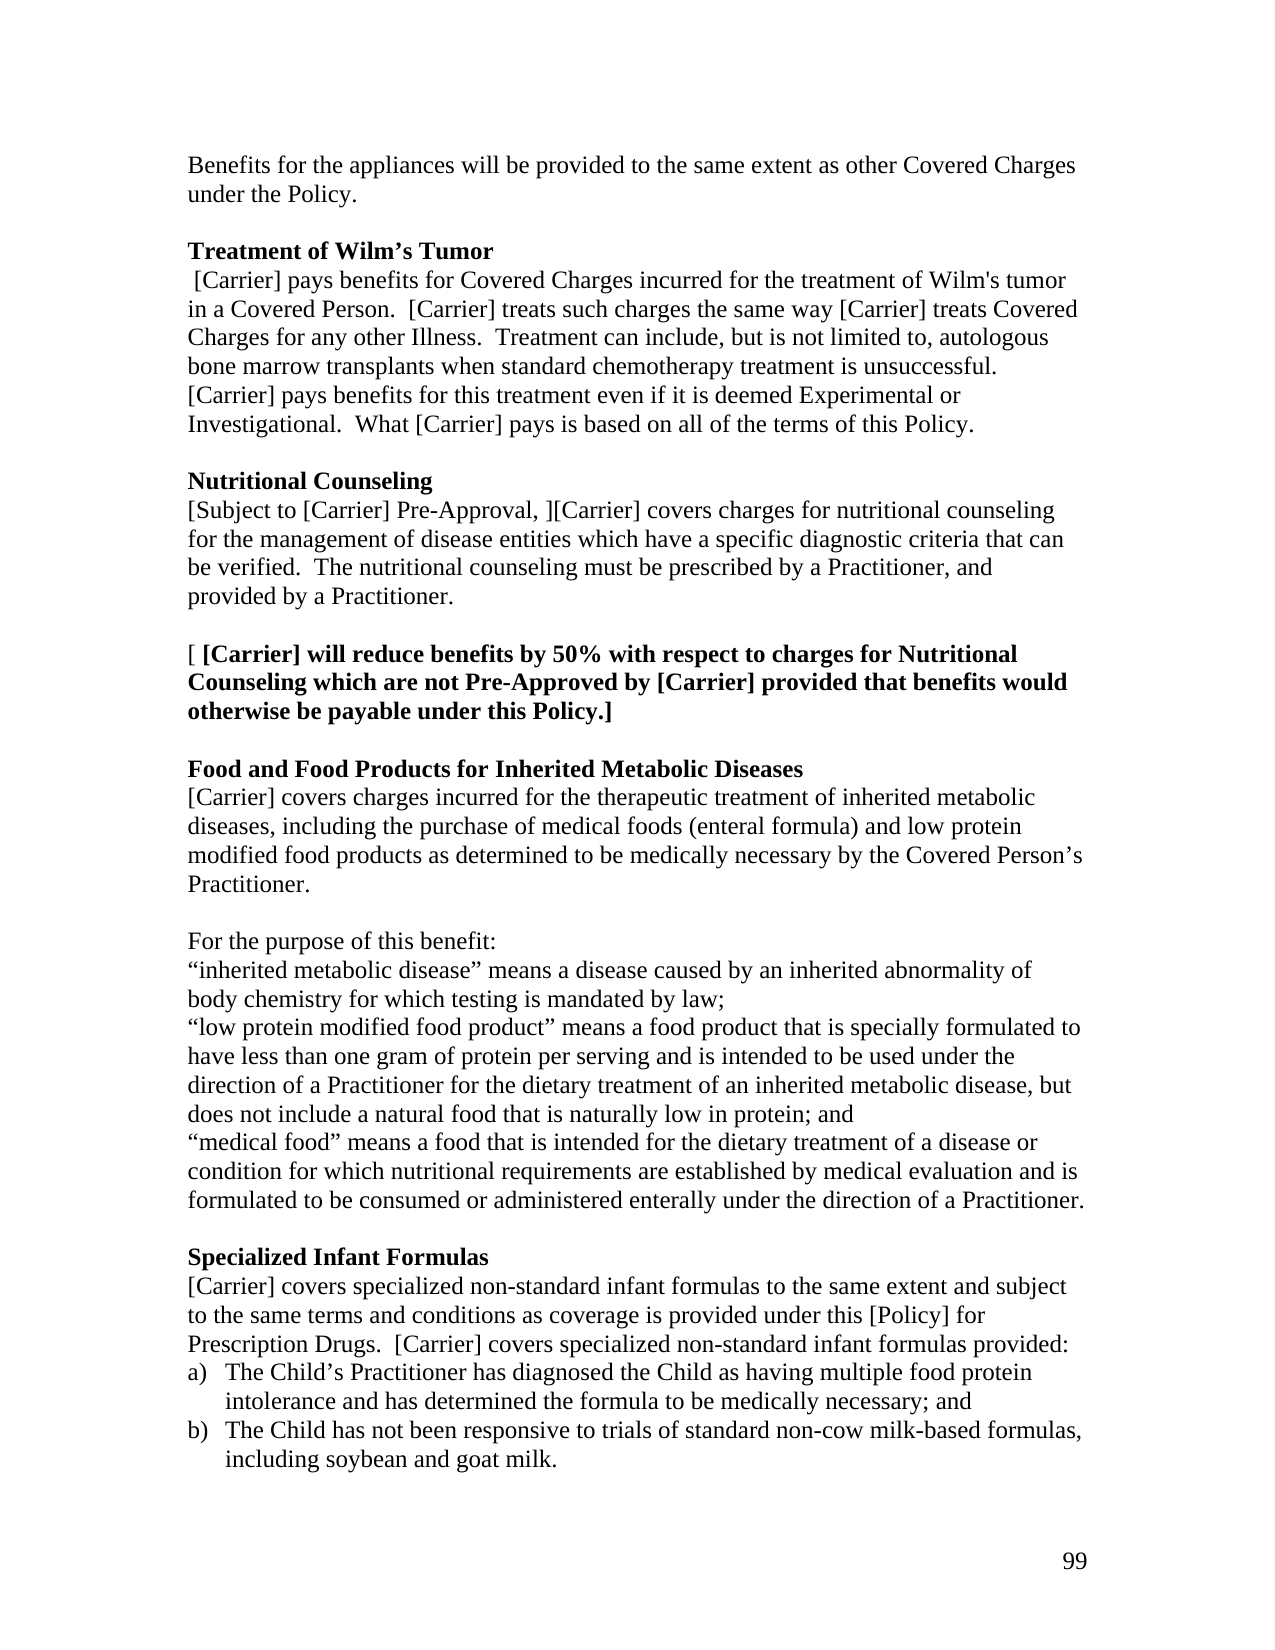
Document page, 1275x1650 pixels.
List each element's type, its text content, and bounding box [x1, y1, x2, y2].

list The Child has not been responsive to trials of standard non-cow milk-based formulas, including soybean and goat milk. [187, 1415, 1087, 1472]
text Specialized Infant Formulas [187, 1242, 1087, 1271]
text Treatment of Wilm’s Tumor [187, 236, 1087, 265]
text “low protein modified food product” means a food product that is specially formulated to have less than one gram of protein per serving and is intended to be used under the direction of a Practitioner for the dietary treatment of an inherited metabolic disease, but does not include a natural food that is naturally low in protein; and [187, 1012, 1087, 1127]
text “inherited metabolic disease” means a disease caused by an inherited abnormality of body chemistry for which testing is mandated by law; [187, 955, 1087, 1012]
text For the purpose of this benefit: [187, 926, 1087, 955]
text Food and Food Products for Inherited Metabolic Diseases [187, 754, 1087, 782]
text Nutritional Counseling [187, 466, 1087, 495]
text [Carrier] covers specialized non-standard infant formulas to the same extent and subject to the same terms and conditions as coverage is provided under this [Policy] for Prescription Drugs. [Carrier] covers specialized non-standard infant formulas provided: [187, 1271, 1087, 1357]
text “medical food” means a food that is intended for the dietary treatment of a disease or condition for which nutritional requirements are established by medical evaluation and is formulated to be consumed or administered enterally under the direction of a Practitioner. [187, 1127, 1087, 1214]
list The Child’s Practitioner has diagnosed the Child as having multiple food protein intolerance and has determined the formula to be medically necessary; and [187, 1357, 1087, 1415]
text [Subject to [Carrier] Pre-Approval, ][Carrier] covers charges for nutritional counseling for the management of disease entities which have a specific diagnostic criteria that can be verified. The nutritional counseling must be prescribed by a Practitioner, and provided by a Practitioner. [187, 495, 1087, 610]
text Benefits for the appliances will be provided to the same extent as other Covered Charges under the Policy. [187, 150, 1087, 207]
text [Carrier] pays benefits for Covered Charges incurred for the treatment of Wilm's tumor in a Covered Person. [Carrier] treats such charges the same way [Carrier] treats Covered Charges for any other Illness. Treatment can include, but is not limited to, autologous bone marrow transplants when standard chemotherapy treatment is unsuccessful. [Carrier] pays benefits for this treatment even if it is deemed Experimental or Investigational. What [Carrier] pays is based on all of the terms of this Policy. [187, 265, 1087, 437]
text [Carrier] covers charges incurred for the therapeutic treatment of inherited metabolic diseases, including the purchase of medical foods (enteral formula) and low protein modified food products as determined to be medically necessary by the Covered Person’s Practitioner. [187, 782, 1087, 897]
text [ [Carrier] will reduce benefits by 50% with respect to charges for Nutritional Counseling which are not Pre-Approved by [Carrier] provided that benefits would otherwise be payable under this Policy.] [187, 639, 1087, 725]
